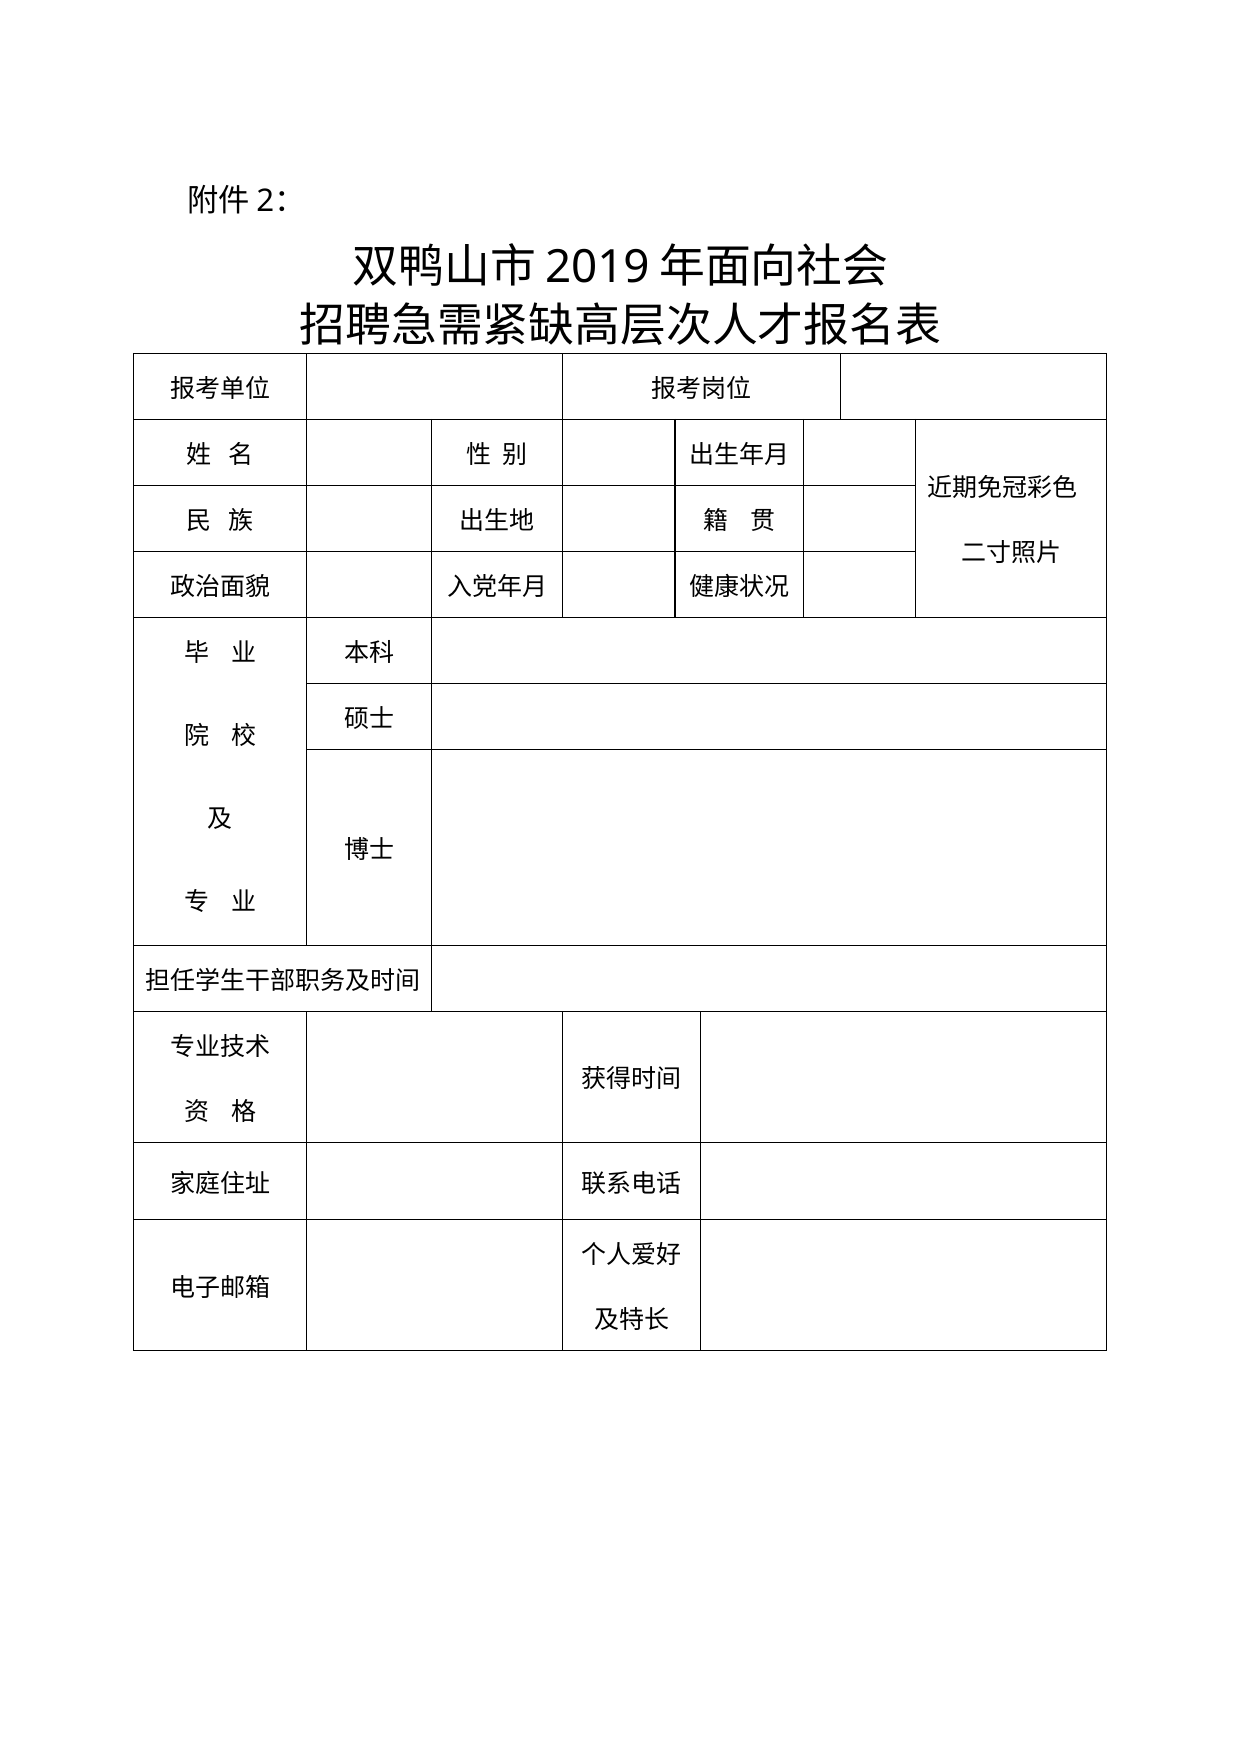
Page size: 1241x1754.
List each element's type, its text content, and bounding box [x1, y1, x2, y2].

table_cell 出生年月 [676, 420, 803, 485]
table_cell [432, 750, 1106, 945]
table_cell 性 别 [432, 420, 562, 485]
table_cell 硕士 [307, 684, 431, 749]
table_cell [307, 486, 431, 551]
table_cell [432, 618, 1106, 683]
table_cell 个人爱好 及特长 [563, 1220, 700, 1350]
table_cell 民 族 [134, 486, 306, 551]
table_cell [307, 1143, 562, 1219]
table_cell 姓 名 [134, 420, 306, 485]
table_cell 家庭住址 [134, 1143, 306, 1219]
table_header 报考单位 [134, 354, 306, 419]
table_cell 入党年月 [432, 552, 562, 617]
table_cell [804, 420, 915, 485]
table_cell 近期免冠彩色 二寸照片 [916, 420, 1106, 617]
table_cell 专业技术 资 格 [134, 1012, 306, 1142]
table_cell 电子邮箱 [134, 1220, 306, 1350]
table_cell [307, 420, 431, 485]
table_cell [563, 420, 674, 485]
table_cell 获得时间 [563, 1012, 700, 1142]
table_cell 联系电话 [563, 1143, 700, 1219]
text 招聘急需紧缺高层次人才报名表 [187, 294, 1053, 353]
table_header [307, 354, 562, 419]
table_cell [563, 486, 674, 551]
table_cell [307, 1012, 562, 1142]
table_cell [804, 486, 915, 551]
table_cell [307, 552, 431, 617]
table_cell 毕 业 院 校 及 专 业 [134, 618, 306, 945]
table_cell 政治面貌 [134, 552, 306, 617]
table_cell [307, 1220, 562, 1350]
table_cell [432, 684, 1106, 749]
table_cell 出生地 [432, 486, 562, 551]
table_cell 本科 [307, 618, 431, 683]
table_cell [432, 946, 1106, 1011]
table_cell [701, 1220, 1106, 1350]
table_cell [804, 552, 915, 617]
table_cell 担任学生干部职务及时间 [134, 946, 431, 1011]
text 附件2： [187, 162, 1053, 224]
table_header 报考岗位 [563, 354, 840, 419]
text 双鸭山市2019年面向社会 [187, 236, 1053, 294]
table_cell [563, 552, 674, 617]
table_header [841, 354, 1106, 419]
table_cell [701, 1012, 1106, 1142]
table_cell 博士 [307, 750, 431, 945]
table_cell [701, 1143, 1106, 1219]
table_cell 健康状况 [676, 552, 803, 617]
table_cell 籍 贯 [676, 486, 803, 551]
